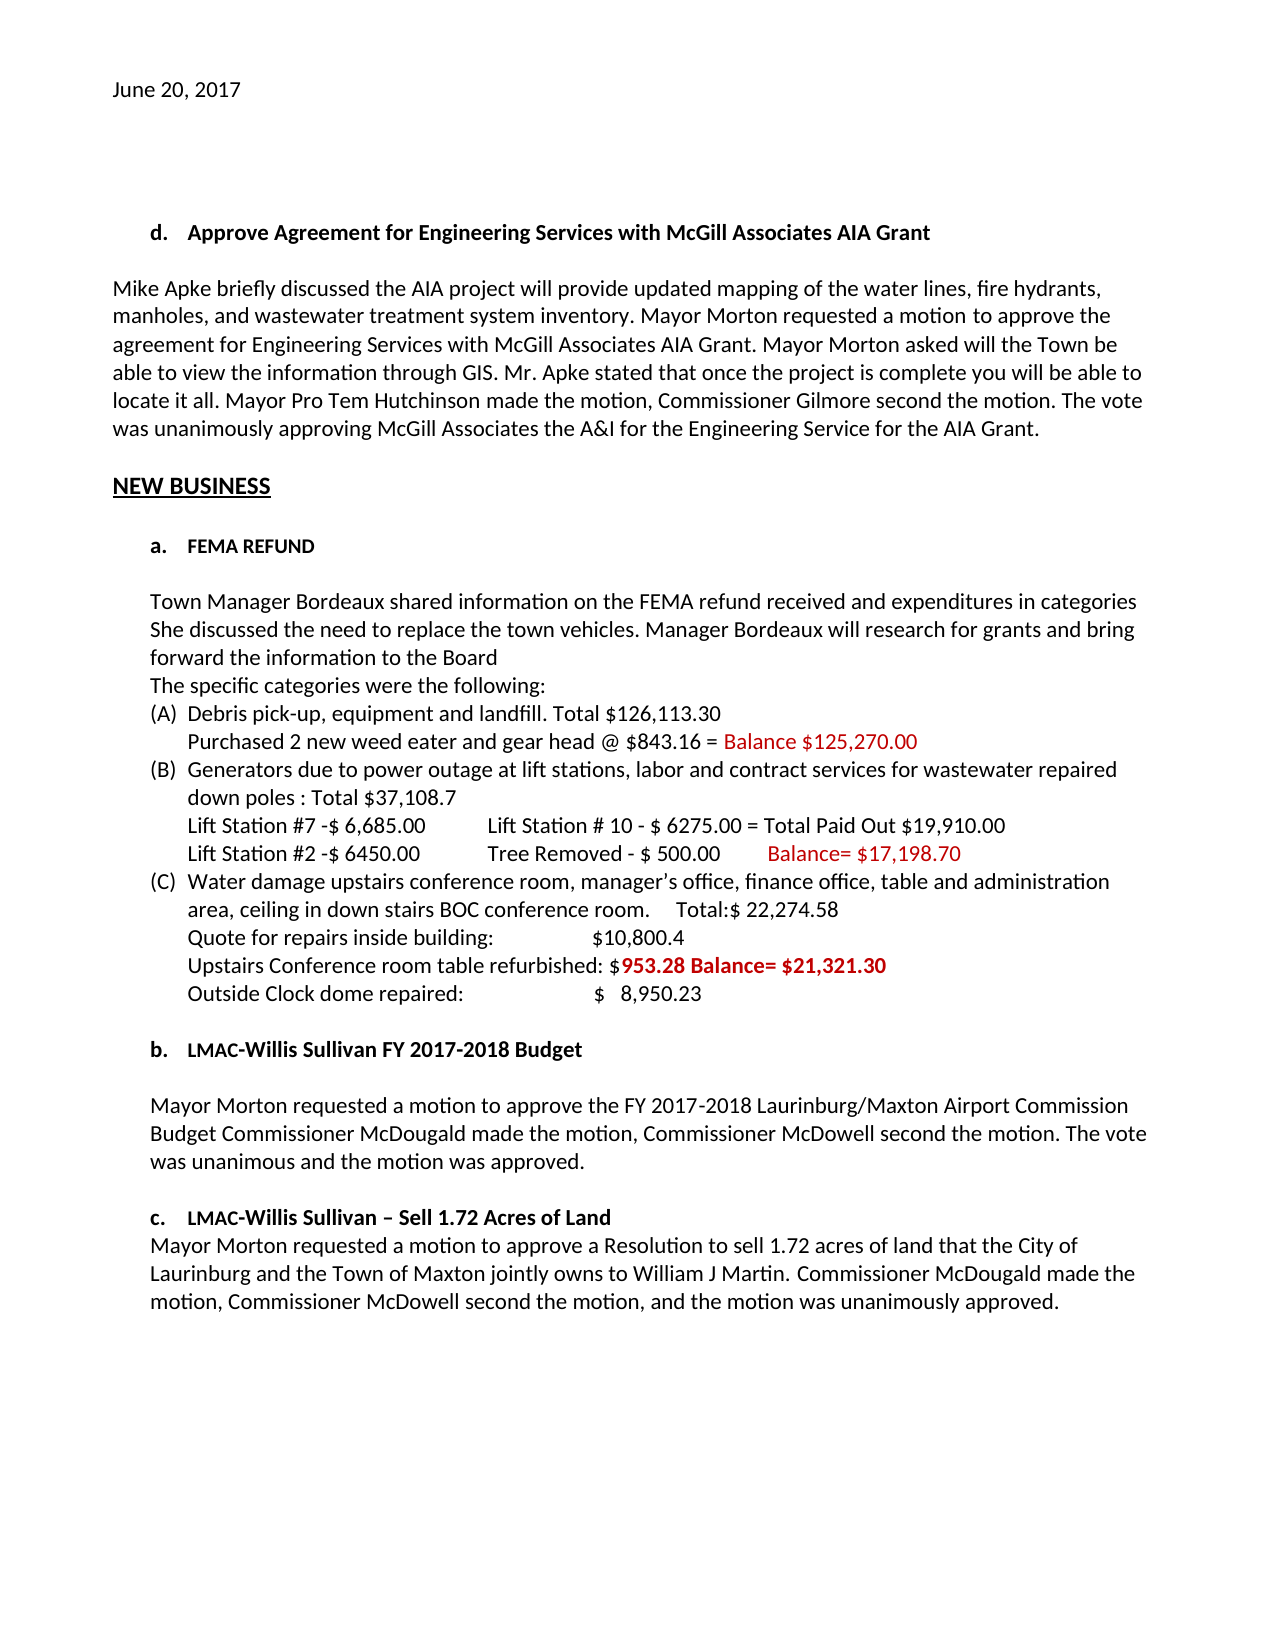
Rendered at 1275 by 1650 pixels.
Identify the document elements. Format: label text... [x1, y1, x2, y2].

list Lift Station #2 -$ 6450.00 Tree Removed - $ 500.00 Balance= $17,198.70 [187, 839, 1162, 867]
list Town Manager Bordeaux shared information on the FEMA refund received and expenditures in categories She discussed the need to replace the town vehicles. Manager Bordeaux will research for grants and bring forward the information to the Board [150, 587, 1162, 671]
list Outside Clock dome repaired: $ 8,950.23 [187, 979, 1162, 1007]
list FEMA REFUND [150, 531, 1162, 559]
list Lift Station #7 -$ 6,685.00 Lift Station # 10 - $ 6275.00 = Total Paid Out $19,910.00 [187, 811, 1162, 839]
list Purchased 2 new weed eater and gear head @ $843.16 = Balance $125,270.00 [187, 727, 1162, 755]
text NEW BUSINESS [112, 470, 1162, 500]
list LMAC-Willis Sullivan FY 2017-2018 Budget [150, 1035, 1162, 1063]
list Quote for repairs inside building: $10,800.4 [187, 923, 1162, 951]
list The specific categories were the following: [150, 671, 1162, 699]
list Approve Agreement for Engineering Services with McGill Associates AIA Grant [150, 218, 1162, 246]
list Mayor Morton requested a motion to approve a Resolution to sell 1.72 acres of land that the City of Laurinburg and the Town of Maxton jointly owns to William J Martin. Commissioner McDougald made the motion, Commissioner McDowell second the motion, and the motion was unanimously approved. [150, 1231, 1162, 1315]
list Water damage upstairs conference room, manager’s office, finance office, table and administration area, ceiling in down stairs BOC conference room. Total:$ 22,274.58 [150, 867, 1162, 923]
text Mike Apke briefly discussed the AIA project will provide updated mapping of the water lines, fire hydrants, manholes, and wastewater treatment system inventory. Mayor Morton requested a motion to approve the agreement for Engineering Services with McGill Associates AIA Grant. Mayor Morton asked will the Town be able to view the information through GIS. Mr. Apke stated that once the project is complete you will be able to locate it all. Mayor Pro Tem Hutchinson made the motion, Commissioner Gilmore second the motion. The vote was unanimously approving McGill Associates the A&I for the Engineering Service for the AIA Grant. [112, 274, 1162, 442]
list Generators due to power outage at lift stations, labor and contract services for wastewater repaired down poles : Total $37,108.7 [150, 755, 1162, 811]
list Upstairs Conference room table refurbished: $953.28 Balance= $21,321.30 [187, 951, 1162, 979]
list LMAC-Willis Sullivan – Sell 1.72 Acres of Land [150, 1203, 1162, 1231]
list Mayor Morton requested a motion to approve the FY 2017-2018 Laurinburg/Maxton Airport Commission Budget Commissioner McDougald made the motion, Commissioner McDowell second the motion. The vote was unanimous and the motion was approved. [150, 1091, 1162, 1175]
list Debris pick-up, equipment and landfill. Total $126,113.30 [150, 699, 1162, 727]
